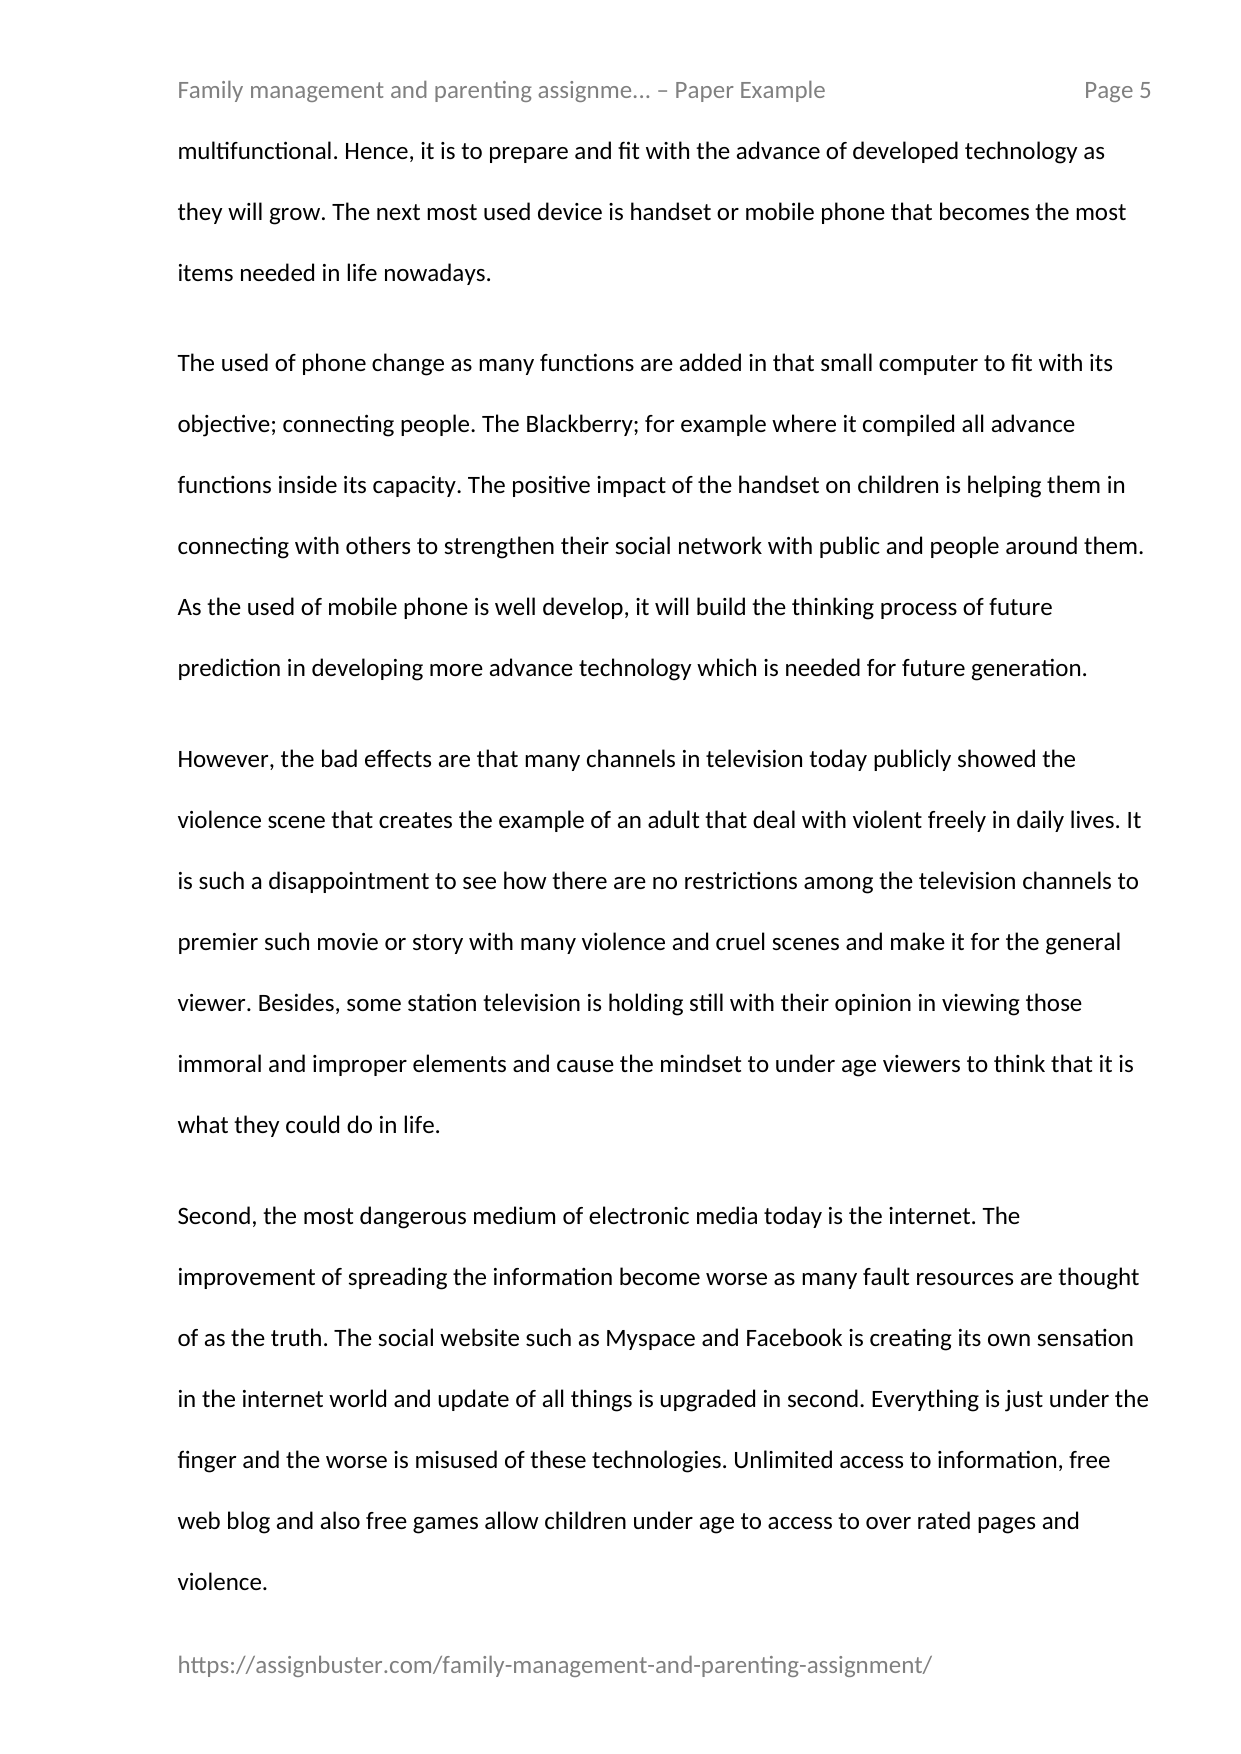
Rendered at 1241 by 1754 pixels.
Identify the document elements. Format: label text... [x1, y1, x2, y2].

text Second, the most dangerous medium of electronic media today is the internet. The improvement of spreading the information become worse as many fault resources are thought of as the truth. The social website such as Myspace and Facebook is creating its own sensation in the internet world and update of all things is upgraded in second. Everything is just under the finger and the worse is misused of these technologies. Unlimited access to information, free web blog and also free games allow children under age to access to over rated pages and violence. [177, 1200, 1152, 1597]
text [177, 135, 1152, 287]
text However, the bad effects are that many channels in television today publicly showed the violence scene that creates the example of an adult that deal with violent freely in daily lives. It is such a disappointment to see how there are no restrictions among the television channels to premier such movie or story with many violence and cruel scenes and make it for the general viewer. Besides, some station television is holding still with their opinion in viewing those immoral and improper elements and cause the mindset to under age viewers to think that it is what they could do in life. [177, 743, 1152, 1140]
text The used of phone change as many functions are added in that small computer to fit with its objective; connecting people. The Blackberry; for example where it compiled all advance functions inside its capacity. The positive impact of the handset on children is helping them in connecting with others to strengthen their social network with public and people around them. As the used of mobile phone is well develop, it will build the thinking process of future prediction in developing more advance technology which is needed for future generation. [177, 347, 1152, 683]
